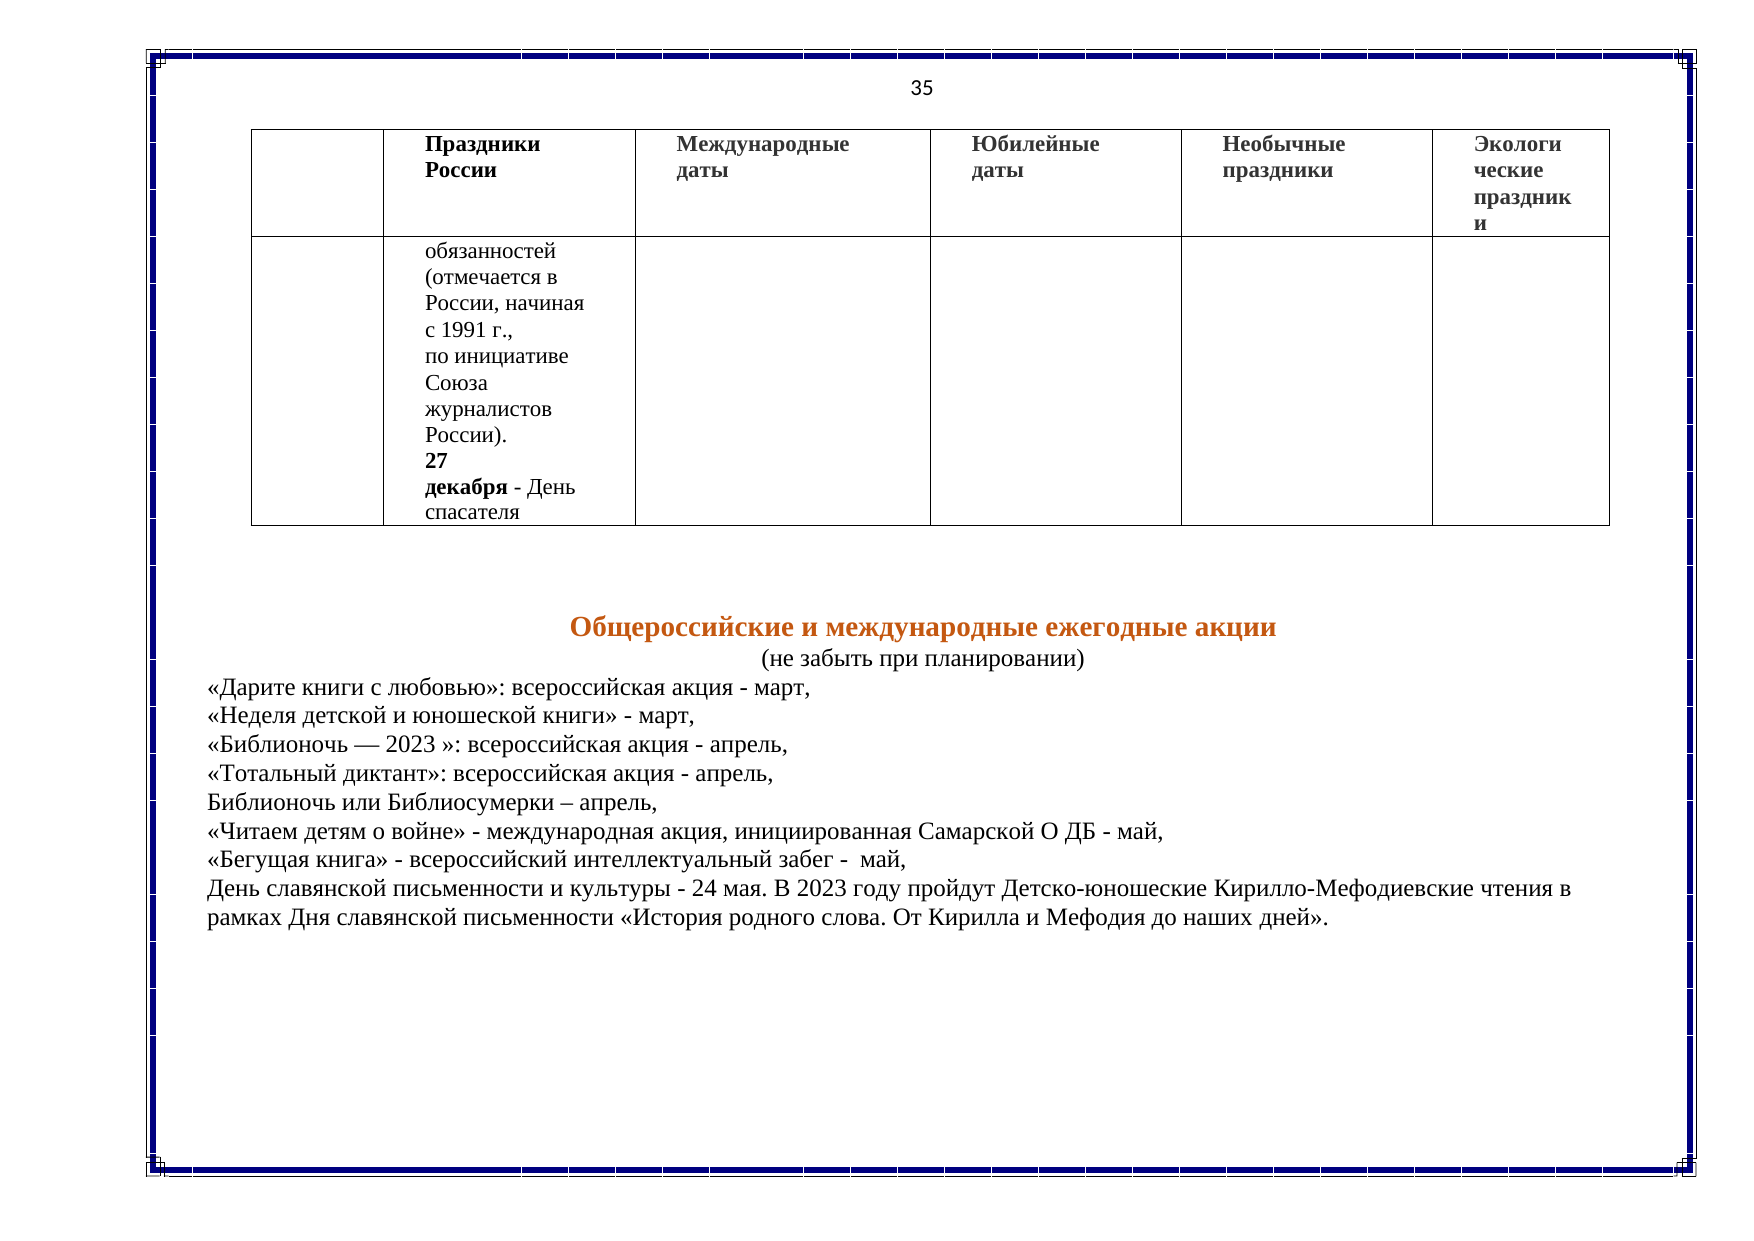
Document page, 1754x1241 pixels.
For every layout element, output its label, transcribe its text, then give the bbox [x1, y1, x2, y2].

text «Бегущая книга» - всероссийский интеллектуальный забег - май, [207, 844, 1677, 873]
text «Дарите книги с любовью»: всероссийская акция - март, [207, 672, 1677, 701]
table_header Экологи ческие праздник и [1433, 130, 1609, 236]
text (не забыть при планировании) [458, 643, 1388, 672]
text День славянской письменности и культуры - 24 мая. В 2023 году пройдут Детско-юношеские Кирилло-Мефодиевские чтения в рамках Дня славянской письменности «История родного слова. От Кирилла и Мефодия до наших дней». [207, 873, 1640, 931]
text 35 [458, 73, 1386, 101]
text «Библионочь — 2023 »: всероссийская акция - апрель, [207, 729, 1677, 758]
table_header Необычные праздники [1182, 130, 1432, 236]
text «Читаем детям о войне» - международная акция, инициированная Самарской О ДБ - май, [207, 816, 1677, 844]
text «Неделя детской и юношеской книги» - март, [207, 701, 1677, 729]
table_header Праздники России [384, 130, 635, 236]
table_cell [252, 237, 383, 525]
table_cell [931, 237, 1181, 525]
text «Тотальный диктант»: всероссийская акция - апрель, Библионочь или Библиосумерки – апрель, [207, 758, 822, 816]
table_cell [1182, 237, 1432, 525]
table_cell [636, 237, 930, 525]
table_header Международные даты [636, 130, 930, 236]
table_header Юбилейные даты [931, 130, 1181, 236]
subtitle Общероссийские и международные ежегодные акции [458, 610, 1388, 643]
table_cell [1433, 237, 1609, 525]
table_header [252, 130, 383, 236]
table_cell обязанностей (отмечается в России, начиная с 1991 г., по инициативе Союза журналистов России). 27 декабря - День спасателя [384, 237, 635, 525]
